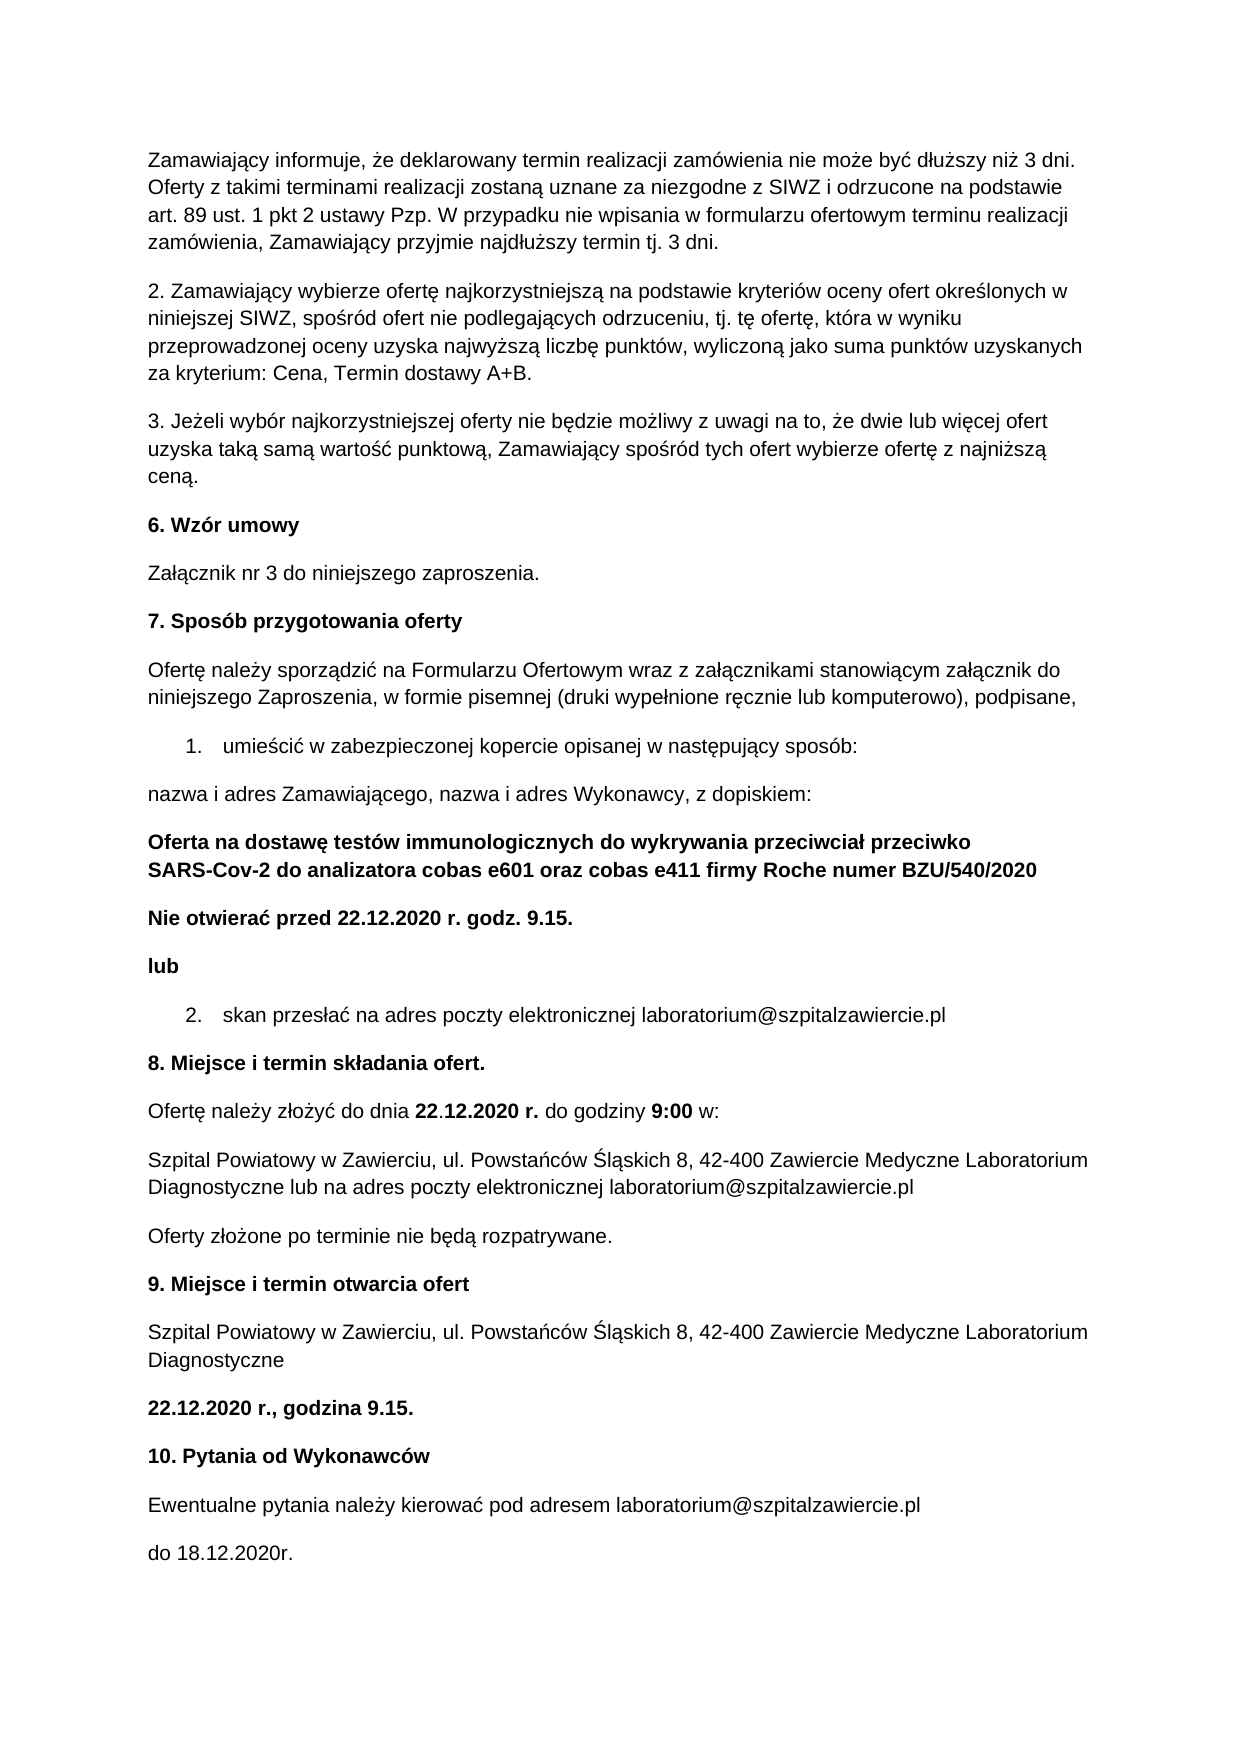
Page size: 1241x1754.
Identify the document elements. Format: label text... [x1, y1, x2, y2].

text Szpital Powiatowy w Zawierciu, ul. Powstańców Śląskich 8, 42-400 Zawiercie Medyczne Laboratorium Diagnostyczne [148, 1320, 1093, 1372]
text 2. Zamawiający wybierze ofertę najkorzystniejszą na podstawie kryteriów oceny ofert określonych w niniejszej SIWZ, spośród ofert nie podlegających odrzuceniu, tj. tę ofertę, która w wyniku przeprowadzonej oceny uzyska najwyższą liczbę punktów, wyliczoną jako suma punktów uzyskanych za kryterium: Cena, Termin dostawy A+B. [148, 278, 1093, 385]
text 3. Jeżeli wybór najkorzystniejszej oferty nie będzie możliwy z uwagi na to, że dwie lub więcej ofert uzyska taką samą wartość punktową, Zamawiający spośród tych ofert wybierze ofertę z najniższą ceną. [148, 409, 1093, 488]
text Ofertę należy sporządzić na Formularzu Ofertowym wraz z załącznikami stanowiącym załącznik do niniejszego Zaproszenia, w formie pisemnej (druki wypełnione ręcznie lub komputerowo), podpisane, [148, 658, 1093, 709]
text Ofertę należy złożyć do dnia 22.12.2020 r. do godziny 9:00 w: [148, 1099, 1093, 1123]
list umieścić w zabezpieczonej kopercie opisanej w następujący sposób: [185, 733, 1093, 757]
text Oferta na dostawę testów immunologicznych do wykrywania przeciwciał przeciwko SARS-Cov-2 do analizatora cobas e601 oraz cobas e411 firmy Roche numer BZU/540/2020 [148, 830, 1093, 882]
text do 18.12.2020r. [148, 1541, 1093, 1565]
text Szpital Powiatowy w Zawierciu, ul. Powstańców Śląskich 8, 42-400 Zawiercie Medyczne Laboratorium Diagnostyczne lub na adres poczty elektronicznej laboratorium@szpitalzawiercie.pl [148, 1148, 1093, 1199]
text 7. Sposób przygotowania oferty [148, 609, 1093, 633]
text Ewentualne pytania należy kierować pod adresem laboratorium@szpitalzawiercie.pl [148, 1493, 1093, 1517]
list skan przesłać na adres poczty elektronicznej laboratorium@szpitalzawiercie.pl [185, 1003, 1093, 1027]
text Oferty złożone po terminie nie będą rozpatrywane. [148, 1223, 1093, 1247]
text 22.12.2020 r., godzina 9.15. [148, 1396, 1093, 1420]
text 6. Wzór umowy [148, 513, 1093, 537]
text Zamawiający informuje, że deklarowany termin realizacji zamówienia nie może być dłuższy niż 3 dni. Oferty z takimi terminami realizacji zostaną uznane za niezgodne z SIWZ i odrzucone na podstawie art. 89 ust. 1 pkt 2 ustawy Pzp. W przypadku nie wpisania w formularzu ofertowym terminu realizacji zamówienia, Zamawiający przyjmie najdłuższy termin tj. 3 dni. [148, 148, 1093, 254]
text 10. Pytania od Wykonawców [148, 1444, 1093, 1468]
text Nie otwierać przed 22.12.2020 r. godz. 9.15. [148, 906, 1093, 930]
text Załącznik nr 3 do niniejszego zaproszenia. [148, 561, 1093, 585]
text lub [148, 954, 1093, 978]
text nazwa i adres Zamawiającego, nazwa i adres Wykonawcy, z dopiskiem: [148, 782, 1093, 806]
text 8. Miejsce i termin składania ofert. [148, 1051, 1093, 1075]
text 9. Miejsce i termin otwarcia ofert [148, 1272, 1093, 1296]
